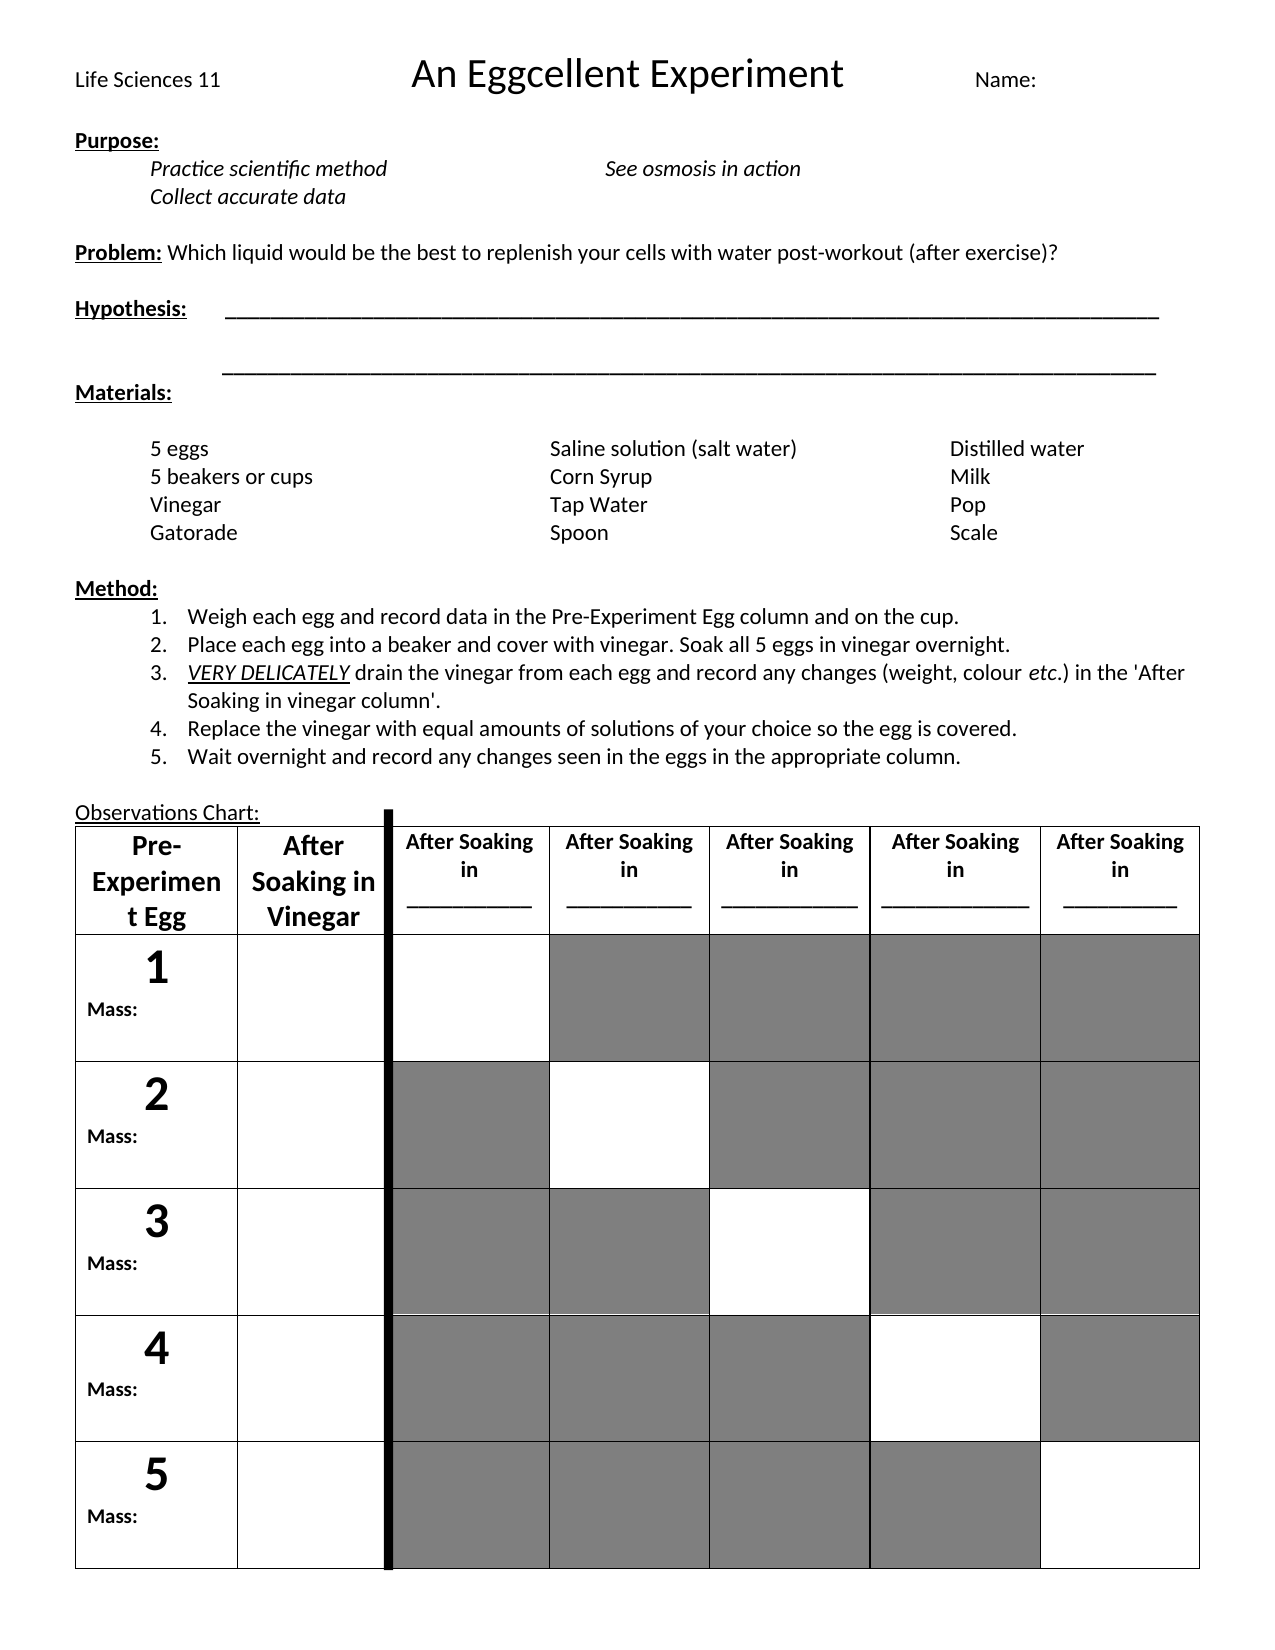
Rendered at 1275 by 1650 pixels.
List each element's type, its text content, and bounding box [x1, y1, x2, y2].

list Weigh each egg and record data in the Pre-Experiment Egg column and on the cup. [150, 602, 1200, 630]
text Scale [875, 518, 1200, 546]
text __________________________________________________________________________________ [75, 350, 1200, 378]
table_cell [550, 1316, 709, 1441]
table_cell [1041, 1316, 1199, 1441]
table_cell [238, 1442, 383, 1568]
table_cell [550, 1442, 709, 1568]
list VERY DELICATELY drain the vinegar from each egg and record any changes (weight, colour etc.) in the 'After Soaking in vinegar column'. [150, 658, 1200, 714]
table_cell [871, 935, 1040, 1061]
table_header After Soaking in ___________ [394, 827, 549, 934]
list Replace the vinegar with equal amounts of solutions of your choice so the egg is covered. [150, 714, 1200, 742]
table_cell [394, 1062, 549, 1188]
text Corn Syrup [475, 462, 800, 490]
table_cell [238, 1189, 383, 1314]
table_cell [550, 1062, 709, 1188]
table_cell [394, 1442, 549, 1568]
table_header Pre- Experiment Egg [76, 827, 237, 934]
table_cell [394, 935, 549, 1061]
table_cell [710, 935, 869, 1061]
text Saline solution (salt water) [475, 434, 800, 462]
table_cell [394, 1316, 549, 1441]
table_cell [710, 1062, 869, 1188]
text Observations Chart: [75, 798, 1200, 826]
table_header After Soaking in _____________ [871, 827, 1040, 934]
table_header After Soaking in __________ [1041, 827, 1199, 934]
table_cell [1041, 1189, 1199, 1314]
table_cell 1 Mass: [76, 935, 237, 1061]
table_cell [871, 1442, 1040, 1568]
table_cell [1041, 935, 1199, 1061]
text Method: [75, 574, 1200, 602]
text Gatorade [75, 518, 400, 546]
table_cell [710, 1189, 869, 1314]
table_cell [871, 1316, 1040, 1441]
table_cell [710, 1316, 869, 1441]
table_cell 4 Mass: [76, 1316, 237, 1441]
table_cell [238, 1316, 383, 1441]
text Practice scientific method See osmosis in action [75, 154, 1200, 182]
text 5 eggs [75, 434, 400, 462]
text Distilled water [875, 434, 1200, 462]
table_cell [238, 935, 383, 1061]
text Pop [875, 490, 1200, 518]
table_cell [871, 1189, 1040, 1314]
table_cell 5 Mass: [76, 1442, 237, 1568]
text Hypothesis: __________________________________________________________________________________ [75, 294, 1200, 322]
table_cell [1041, 1442, 1199, 1568]
table_cell [238, 1062, 383, 1188]
table_cell [871, 1062, 1040, 1188]
text Purpose: [75, 126, 1200, 154]
table_cell 3 Mass: [76, 1189, 237, 1314]
text Milk [875, 462, 1200, 490]
text Life Sciences 11 An Eggcellent Experiment Name: [75, 47, 1200, 98]
text Collect accurate data [75, 182, 1200, 210]
table_header After Soaking in ___________ [550, 827, 709, 934]
table_cell [550, 1189, 709, 1314]
table_cell [550, 935, 709, 1061]
text Problem: Which liquid would be the best to replenish your cells with water post-workout (after exercise)? [75, 238, 1200, 266]
text Vinegar [75, 490, 400, 518]
table_cell [1041, 1062, 1199, 1188]
table_header After Soaking in Vinegar [238, 827, 383, 934]
table_cell [710, 1442, 869, 1568]
text Tap Water [475, 490, 800, 518]
table_header After Soaking in ____________ [710, 827, 869, 934]
text Spoon [475, 518, 800, 546]
list Place each egg into a beaker and cover with vinegar. Soak all 5 eggs in vinegar overnight. [150, 630, 1200, 658]
text 5 beakers or cups [75, 462, 400, 490]
text Materials: [75, 378, 1200, 406]
list Wait overnight and record any changes seen in the eggs in the appropriate column. [150, 742, 1200, 770]
table_cell 2 Mass: [76, 1062, 237, 1188]
table_cell [394, 1189, 549, 1314]
